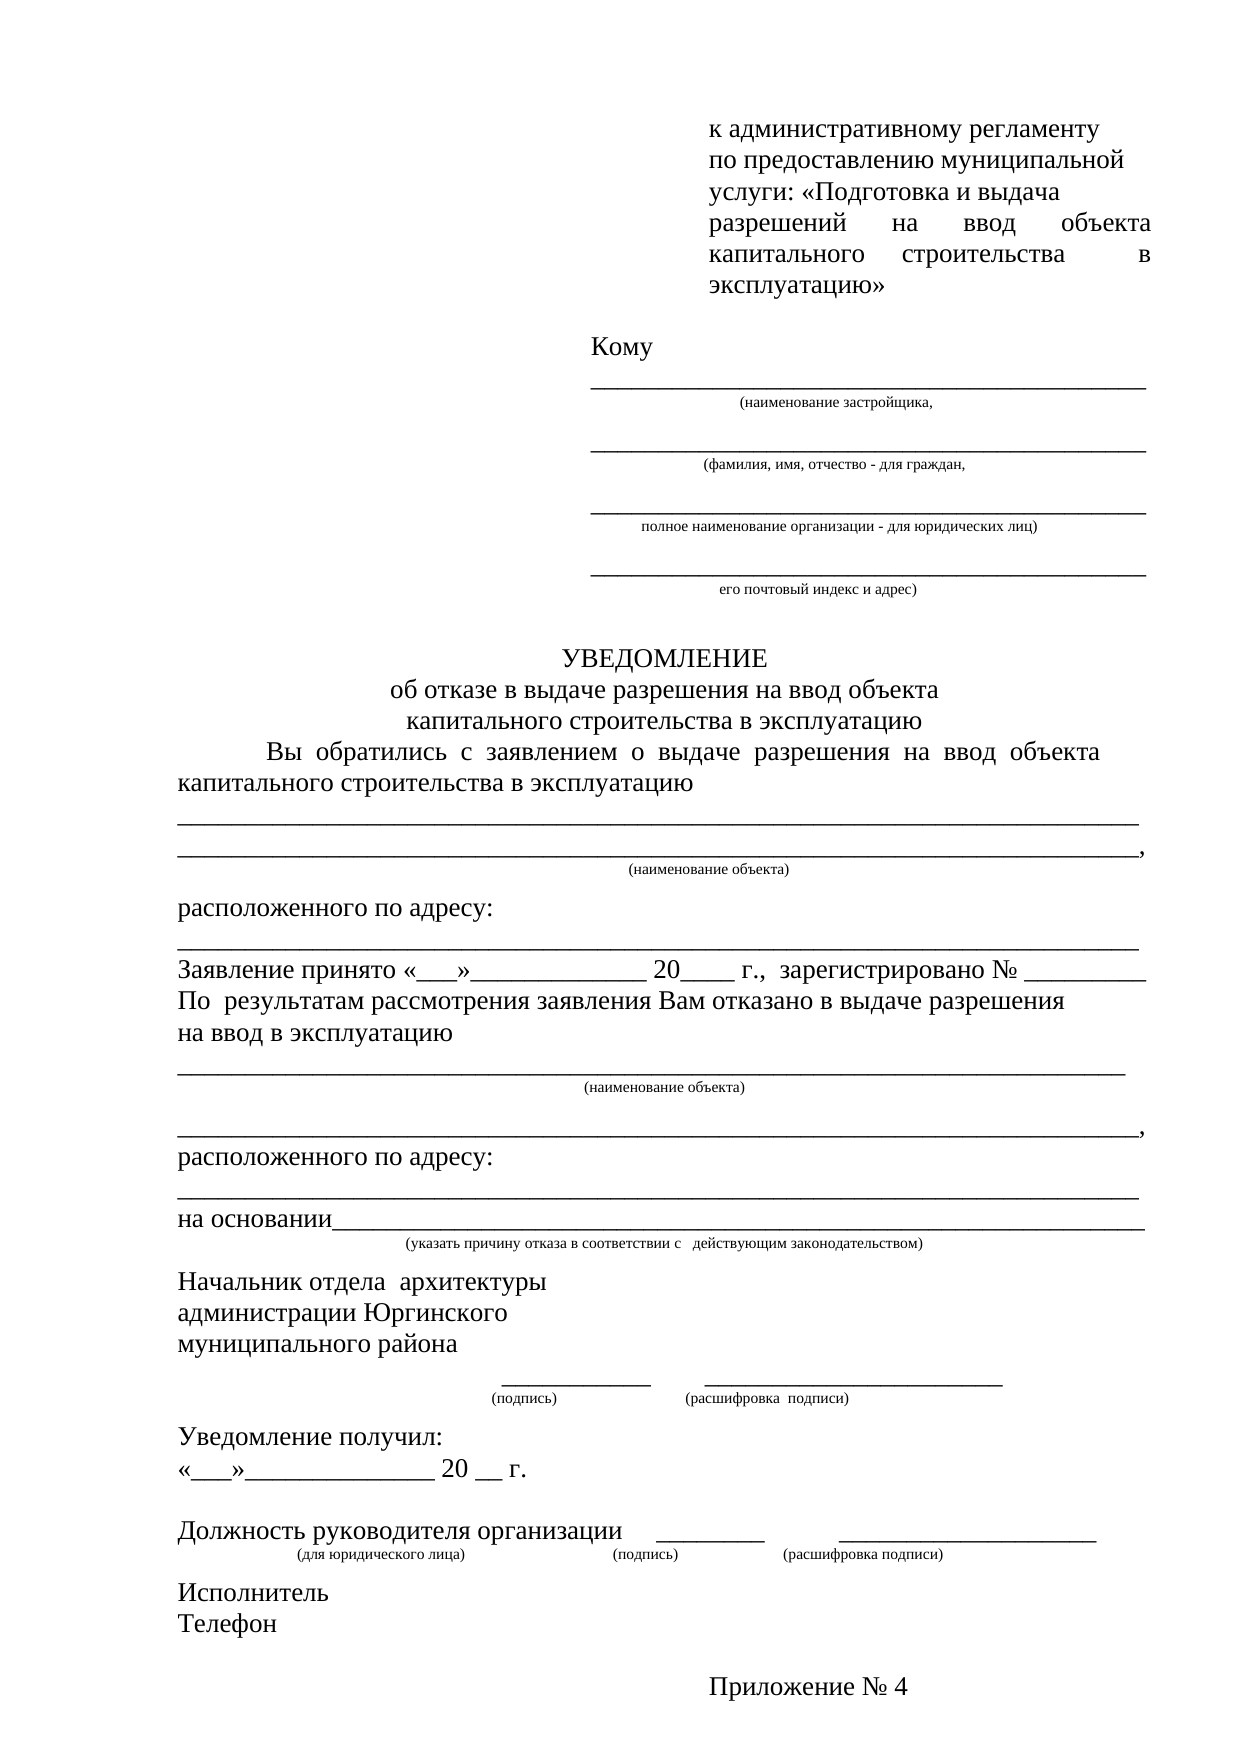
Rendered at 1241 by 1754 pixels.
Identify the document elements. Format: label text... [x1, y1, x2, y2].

text расположенного по адресу: [177, 1140, 1152, 1171]
text к административному регламенту [177, 112, 1152, 143]
text _________________________________________ [591, 548, 1152, 579]
text Начальник отдела архитектуры [177, 1265, 1152, 1296]
text ______________________________________________________________________________________________________________________________________________, [177, 798, 1152, 860]
text Должность руководителя организации ________ ___________________ [177, 1514, 1152, 1545]
text Телефон [177, 1607, 1152, 1638]
text Кому _________________________________________ [591, 330, 1152, 393]
text _________________________________________ [591, 486, 1152, 517]
text Уведомление получил: [177, 1421, 1152, 1452]
text (для юридического лица) (подпись) (расшифровка подписи) [177, 1545, 1152, 1576]
text (наименование застройщика, [591, 393, 1152, 424]
text ___________ ______________________ [177, 1358, 1152, 1389]
text муниципального района [177, 1327, 1152, 1358]
text разрешений на ввод объекта капитального строительства в эксплуатацию» [709, 206, 1152, 299]
text (наименование объекта) [177, 860, 1152, 891]
text Вы обратились с заявлением о выдаче разрешения на ввод объекта [177, 735, 1152, 766]
text «___»______________ 20 __ г. [177, 1452, 1152, 1483]
text расположенного по адресу: [177, 891, 1152, 922]
text его почтовый индекс и адрес) [591, 579, 1152, 611]
text Исполнитель [177, 1576, 1152, 1607]
text об отказе в выдаче разрешения на ввод объекта [177, 673, 1152, 704]
text администрации Юргинского [177, 1296, 1152, 1327]
text _______________________________________________________________________ [177, 922, 1152, 953]
text По результатам рассмотрения заявления Вам отказано в выдаче разрешения [177, 984, 1152, 1016]
text Приложение № 4 [177, 1670, 1152, 1701]
text (наименование объекта) [177, 1078, 1152, 1109]
text _______________________________________________________________________ [177, 1171, 1152, 1202]
text (указать причину отказа в соответствии с действующим законодательством) [177, 1234, 1152, 1265]
text (фамилия, имя, отчество - для граждан, [591, 455, 1152, 486]
text УВЕДОМЛЕНИЕ [177, 642, 1152, 673]
text полное наименование организации - для юридических лиц) [591, 517, 1152, 548]
text капитального строительства в эксплуатацию [177, 704, 1152, 735]
text на ввод в эксплуатацию [177, 1016, 1152, 1047]
text Заявление принято «___»_____________ 20____ г., зарегистрировано № _________ [177, 953, 1152, 984]
text на основании____________________________________________________________ [177, 1202, 1152, 1234]
text капитального строительства в эксплуатацию [177, 766, 1152, 798]
text ______________________________________________________________________ [177, 1047, 1152, 1078]
text _________________________________________ [591, 424, 1152, 455]
text _______________________________________________________________________, [177, 1109, 1152, 1140]
text по предоставлению муниципальной [177, 143, 1152, 175]
text (подпись) (расшифровка подписи) [177, 1389, 1152, 1421]
text услуги: «Подготовка и выдача [177, 175, 1152, 206]
